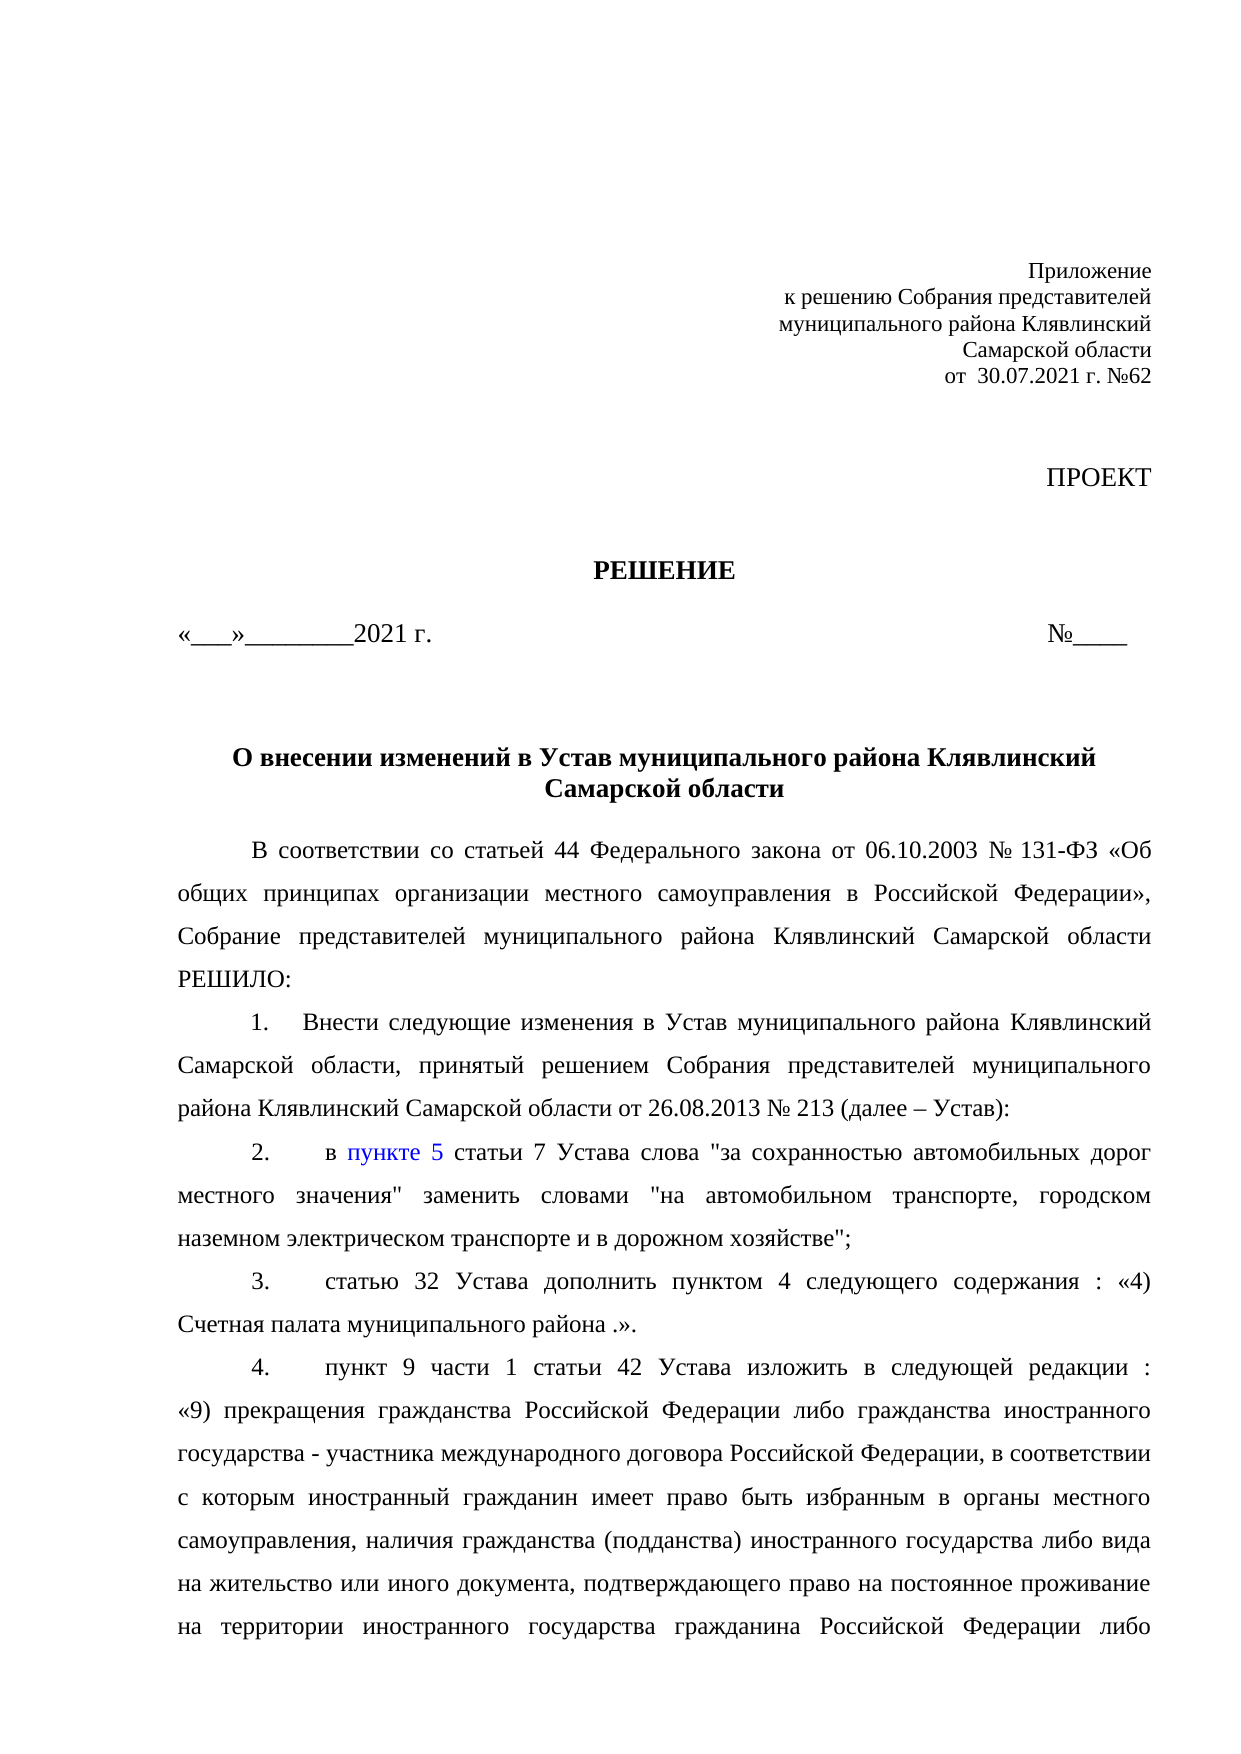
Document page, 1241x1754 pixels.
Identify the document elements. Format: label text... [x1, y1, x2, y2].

text к решению Собрания представителей [177, 283, 1152, 310]
text РЕШЕНИЕ [177, 554, 1152, 586]
list статью 32 Устава дополнить пунктом 4 следующего содержания : «4) Счетная палата муниципального района .». [177, 1266, 1152, 1338]
text муниципального района Клявлинский [177, 310, 1152, 336]
list в пункте 5 статьи 7 Устава слова "за сохранностью автомобильных дорог местного значения" заменить словами "на автомобильном транспорте, городском наземном электрическом транспорте и в дорожном хозяйстве"; [177, 1137, 1152, 1252]
text Приложение [177, 257, 1152, 283]
text «___»________2021 г. №____ [177, 617, 1152, 648]
text В соответствии со статьей 44 Федерального закона от 06.10.2003 № 131-ФЗ «Об общих принципах организации местного самоуправления в Российской Федерации», Собрание представителей муниципального района Клявлинский Самарской области РЕШИЛО: [177, 835, 1152, 993]
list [177, 1352, 1152, 1640]
text О внесении изменений в Устав муниципального района Клявлинский Самарской области [177, 741, 1152, 804]
list Внести следующие изменения в Устав муниципального района Клявлинский Самарской области, принятый решением Собрания представителей муниципального района Клявлинский Самарской области от 26.08.2013 № 213 (далее – Устав): [177, 1007, 1152, 1122]
text ПРОЕКТ [177, 461, 1152, 492]
text Самарской области [177, 336, 1152, 362]
text от 30.07.2021 г. №62 [177, 362, 1152, 389]
